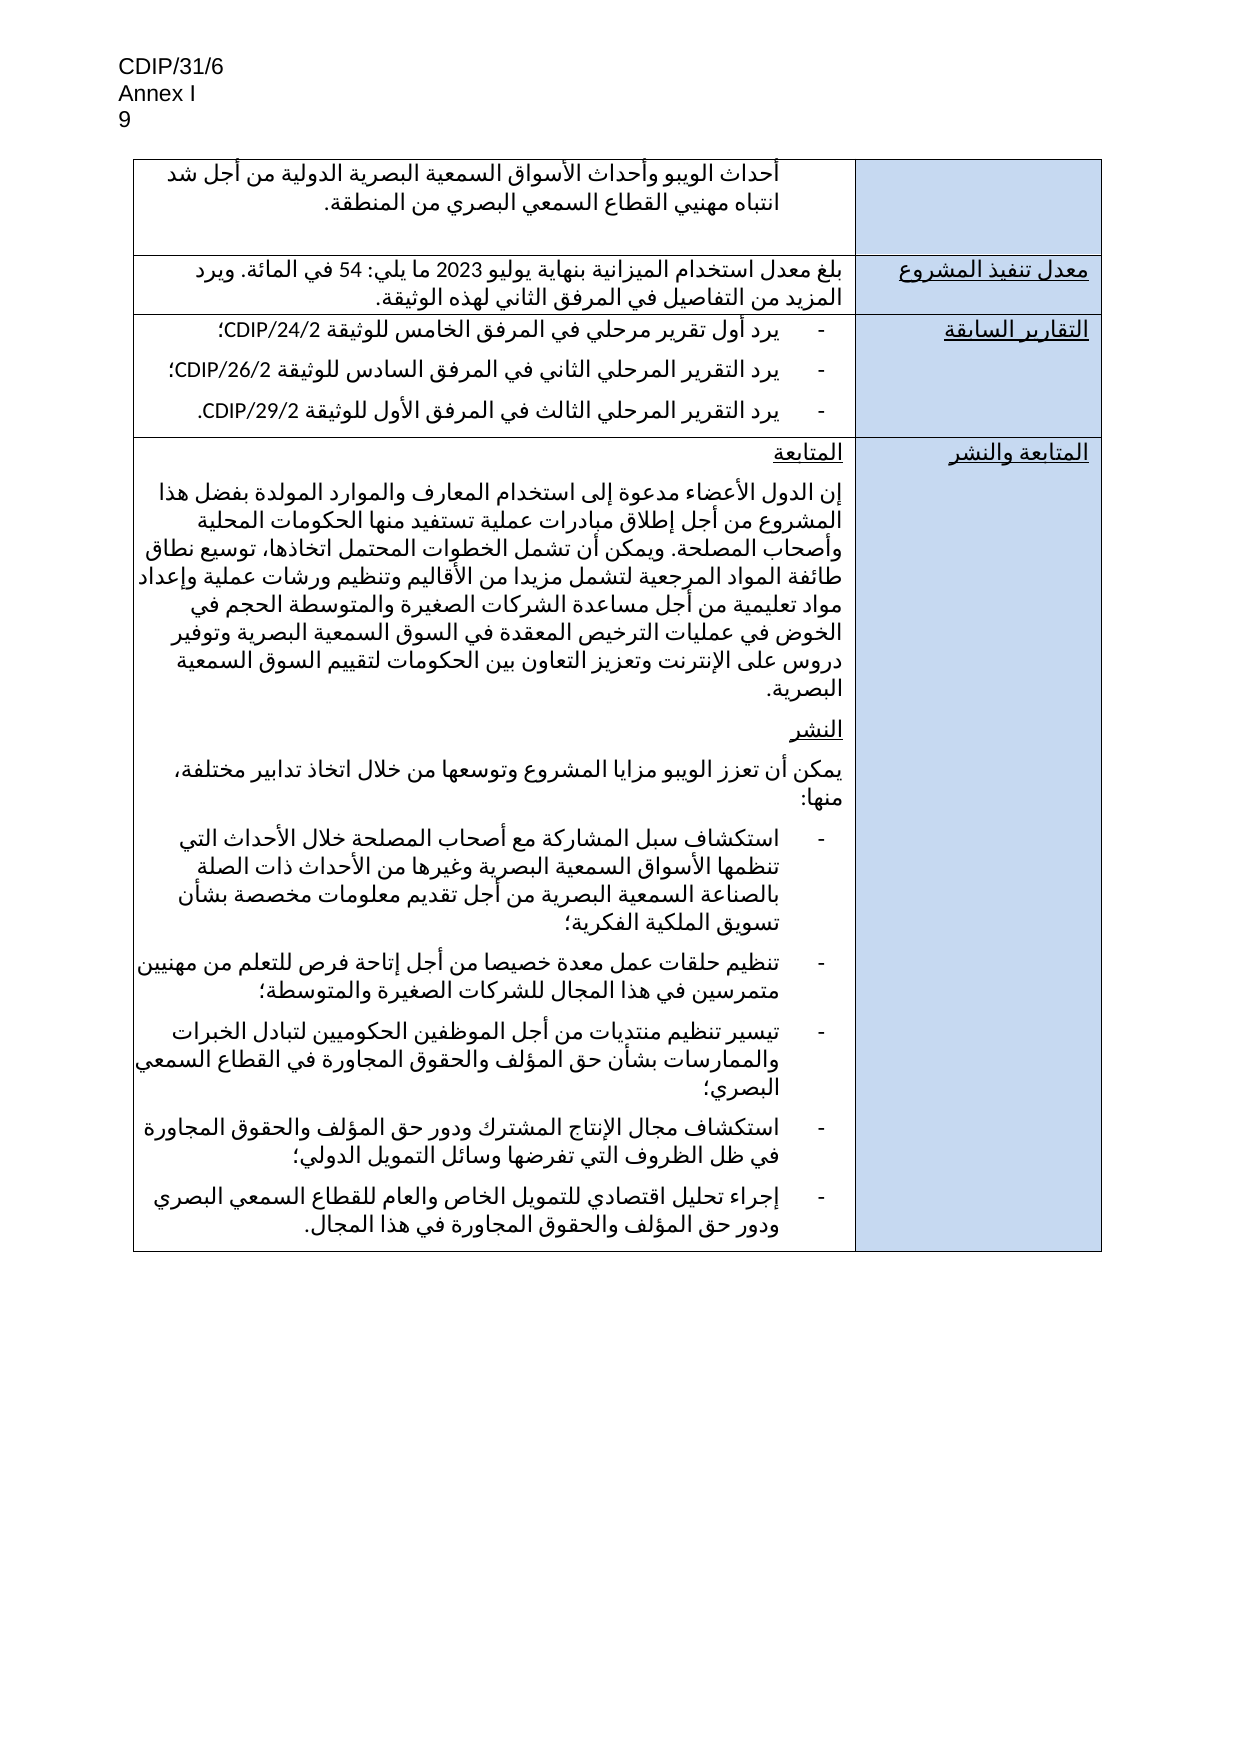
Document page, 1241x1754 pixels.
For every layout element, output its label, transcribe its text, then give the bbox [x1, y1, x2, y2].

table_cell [856, 160, 1101, 254]
table_cell يرد أول تقرير مرحلي في المرفق الخامس للوثيقة CDIP/24/2؛ يرد التقرير المرحلي الثاني في المرفق السادس للوثيقة CDIP/26/2؛ يرد التقرير المرحلي الثالث في المرفق الأول للوثيقة CDIP/29/2. [134, 315, 855, 437]
table_cell المتابعة إن الدول الأعضاء مدعوة إلى استخدام المعارف والموارد المولدة بفضل هذا المشروع من أجل إطلاق مبادرات عملية تستفيد منها الحكومات المحلية وأصحاب المصلحة. ويمكن أن تشمل الخطوات المحتمل اتخاذها، توسيع نطاق طائفة المواد المرجعية لتشمل مزيدا من الأقاليم وتنظيم ورشات عملية وإعداد مواد تعليمية من أجل مساعدة الشركات الصغيرة والمتوسطة الحجم في الخوض في عمليات الترخيص المعقدة في السوق السمعية البصرية وتوفير دروس على الإنترنت وتعزيز التعاون بين الحكومات لتقييم السوق السمعية البصرية. النشر يمكن أن تعزز الويبو مزايا المشروع وتوسعها من خلال اتخاذ تدابير مختلفة، منها: استكشاف سبل المشاركة مع أصحاب المصلحة خلال الأحداث التي تنظمها الأسواق السمعية البصرية وغيرها من الأحداث ذات الصلة بالصناعة السمعية البصرية من أجل تقديم معلومات مخصصة بشأن تسويق الملكية الفكرية؛ تنظيم حلقات عمل معدة خصيصا من أجل إتاحة فرص للتعلم من مهنيين متمرسين في هذا المجال للشركات الصغيرة والمتوسطة؛ تيسير تنظيم منتديات من أجل الموظفين الحكوميين لتبادل الخبرات والممارسات بشأن حق المؤلف والحقوق المجاورة في القطاع السمعي البصري؛ استكشاف مجال الإنتاج المشترك ودور حق المؤلف والحقوق المجاورة في ظل الظروف التي تفرضها وسائل التمويل الدولي؛ إجراء تحليل اقتصادي للتمويل الخاص والعام للقطاع السمعي البصري ودور حق المؤلف والحقوق المجاورة في هذا المجال. [134, 438, 855, 1251]
table_cell بلغ معدل استخدام الميزانية بنهاية يوليو 2023 ما يلي: 54 في المائة. ويرد المزيد من التفاصيل في المرفق الثاني لهذه الوثيقة. [134, 256, 855, 314]
table_cell المتابعة والنشر [856, 438, 1101, 1251]
table_cell التقارير السابقة [856, 315, 1101, 437]
table_cell معدل تنفيذ المشروع [856, 256, 1101, 314]
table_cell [134, 160, 855, 254]
